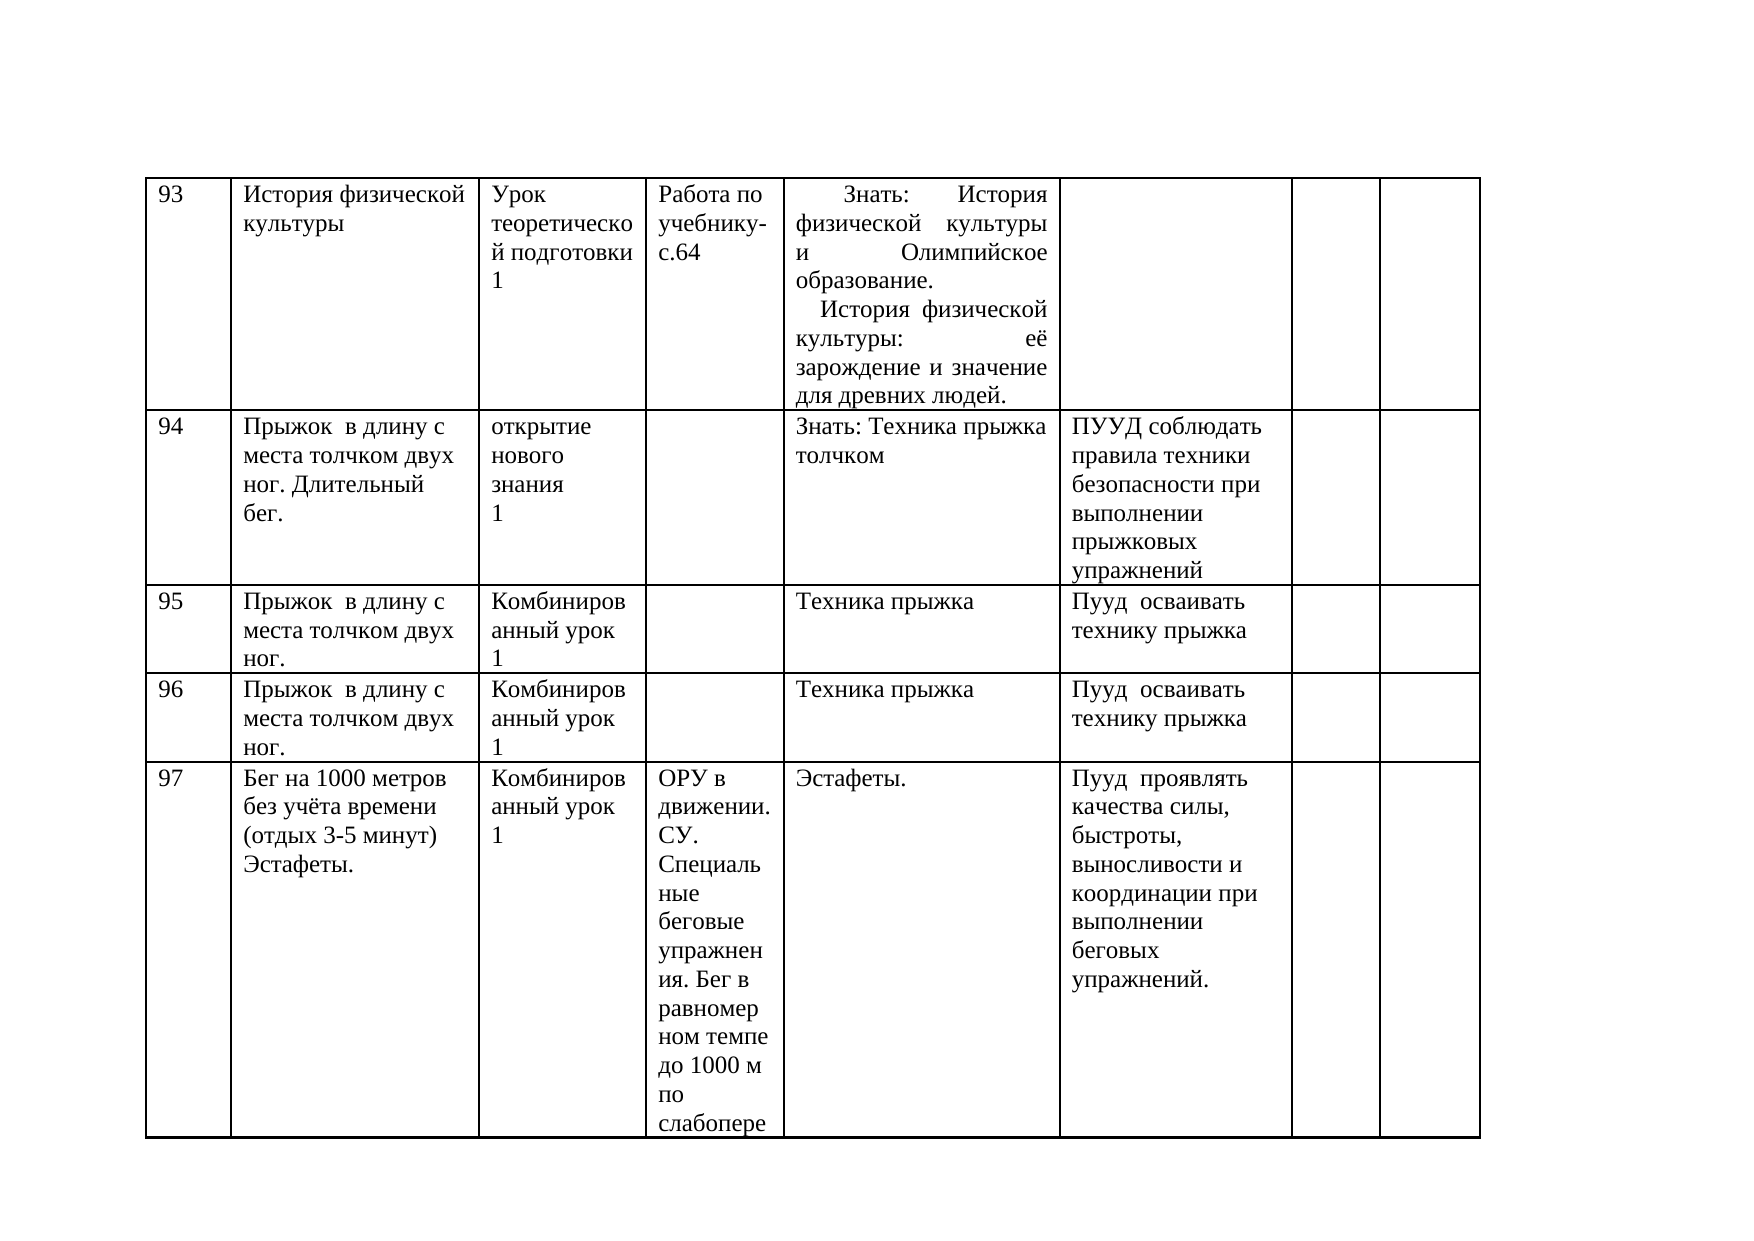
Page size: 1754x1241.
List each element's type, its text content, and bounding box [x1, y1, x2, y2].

table_cell открытие нового знания 1 [480, 411, 645, 584]
table_cell Урок теоретической подготовки 1 [480, 179, 645, 409]
table_cell Прыжок в длину с места толчком двух ног. [232, 674, 478, 761]
table_cell [1293, 179, 1379, 409]
table_cell [1381, 586, 1479, 672]
table_cell 94 [147, 411, 230, 584]
table_cell Пууд осваивать технику прыжка [1061, 586, 1291, 672]
table_cell ПУУД соблюдать правила техники безопасности при выполнении прыжковых упражнений [1061, 411, 1291, 584]
table_cell Прыжок в длину с места толчком двух ног. Длительный бег. [232, 411, 478, 584]
table_cell Пууд осваивать технику прыжка [1061, 674, 1291, 761]
table_cell Работа по учебнику-с.64 [647, 179, 783, 409]
table_cell Комбинированный урок 1 [480, 586, 645, 672]
table_cell Эстафеты. [785, 763, 1059, 1136]
table_cell [1293, 674, 1379, 761]
table_cell 93 [147, 179, 230, 409]
table_cell Комбинированный урок 1 [480, 674, 645, 761]
table_cell [1293, 586, 1379, 672]
table_cell История физической культуры [232, 179, 478, 409]
table_cell [1381, 763, 1479, 1136]
table_cell Прыжок в длину с места толчком двух ног. [232, 586, 478, 672]
table_cell [1293, 411, 1379, 584]
table_cell Знать: Техника прыжка толчком [785, 411, 1059, 584]
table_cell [1061, 763, 1291, 1136]
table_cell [647, 763, 783, 1136]
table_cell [232, 763, 478, 1136]
table_cell [1381, 179, 1479, 409]
table_cell [647, 586, 783, 672]
table_cell [1381, 674, 1479, 761]
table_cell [480, 763, 645, 1136]
table_cell [1293, 763, 1379, 1136]
table_cell Знать: История физической культуры и Олимпийское образование. История физической культуры: её зарождение и значение для древних людей. [785, 179, 1059, 409]
table_cell Техника прыжка [785, 586, 1059, 672]
table_cell [647, 674, 783, 761]
table_cell [1061, 179, 1291, 409]
table_cell [1381, 411, 1479, 584]
table_cell 97 [147, 763, 230, 1136]
table_cell 95 [147, 586, 230, 672]
table_cell [647, 411, 783, 584]
table_cell Техника прыжка [785, 674, 1059, 761]
table_cell 96 [147, 674, 230, 761]
